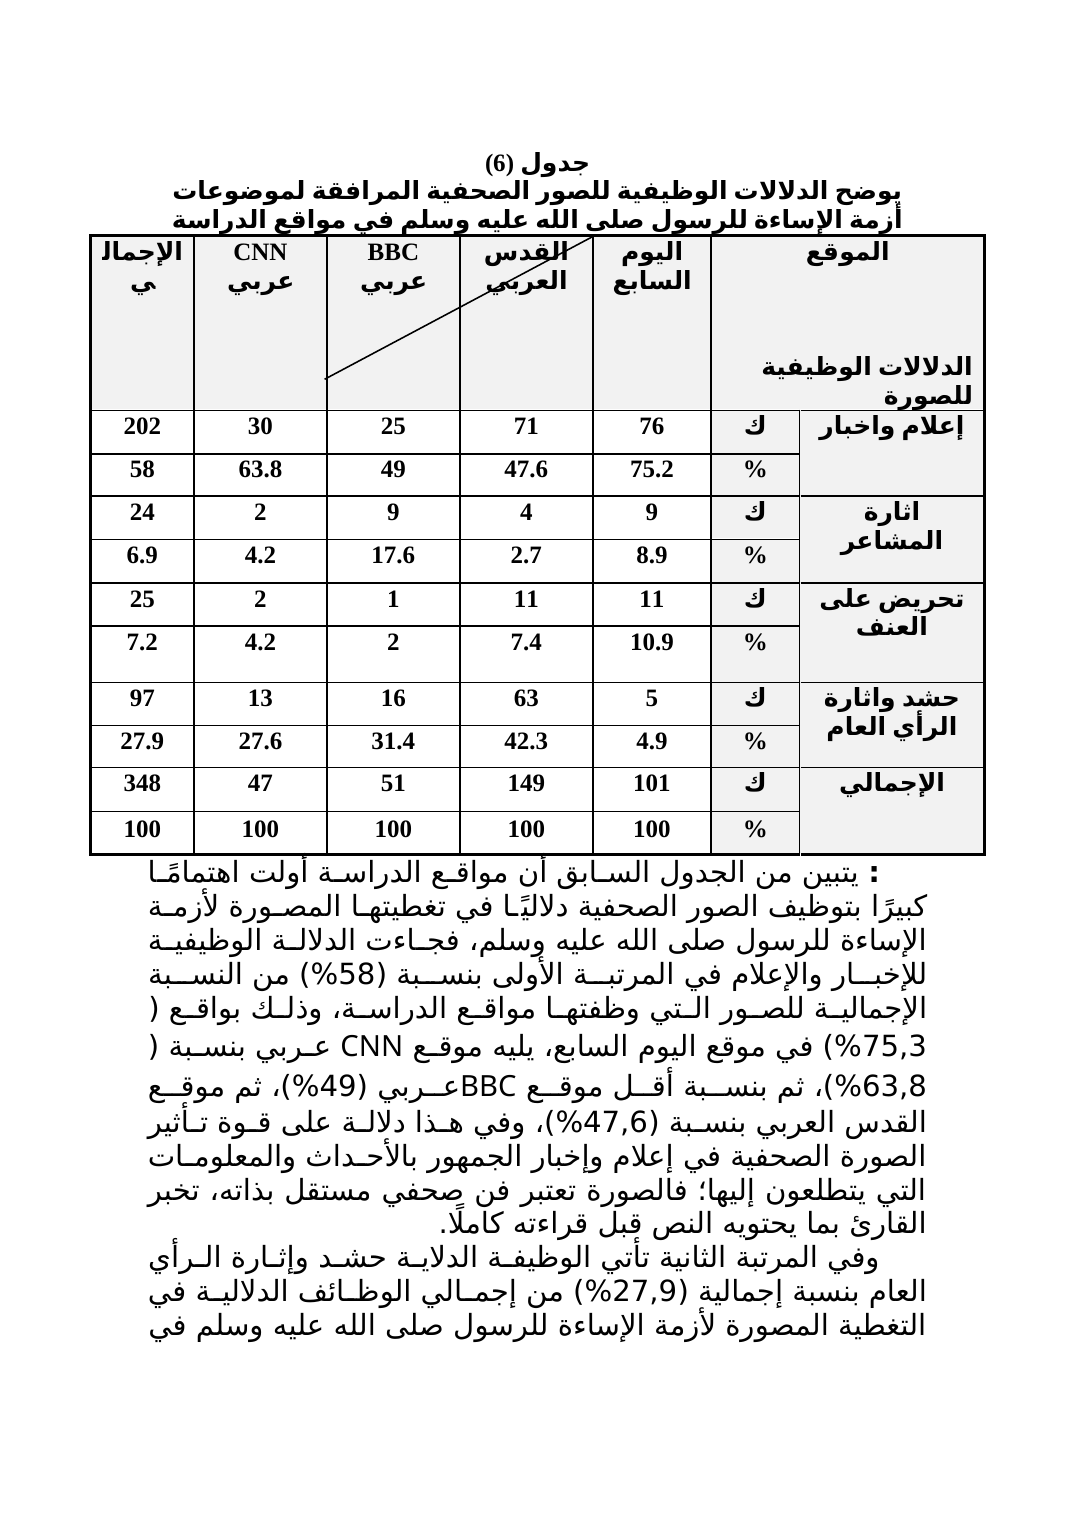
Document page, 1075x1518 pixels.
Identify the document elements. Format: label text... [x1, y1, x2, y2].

table_cell 4.2 [195, 627, 326, 682]
table_cell 100 [594, 812, 710, 853]
table_header BBC عربي [328, 237, 459, 376]
table_cell 9 [328, 497, 459, 538]
table_cell 17.6 [328, 540, 459, 582]
table_cell 6.9 [92, 540, 193, 582]
table_header القدس العربي [461, 237, 588, 305]
table_cell 58 [92, 455, 193, 495]
table_cell % [712, 455, 799, 495]
table_cell 27.6 [195, 726, 326, 767]
table_cell 2 [328, 627, 459, 682]
table_cell حشد واثارة الرأي العام [800, 683, 983, 767]
text : يتبين من الجدول السابق أن مواقع الدراسة أولت اهتمامًا كبيرًا بتوظيف الصور الصحفية دلاليًا في تغطيتها المصورة لأزمة الإساءة للرسول صلى الله عليه وسلم، فجاءت الدلالة الوظيفية للإخبار والإعلام في المرتبة الأولى بنسبة (58%) من النسبة الإجمالية للصور التي وظفتها مواقع الدراسة، وذلك بواقع (75,3%) في موقع اليوم السابع، يليه موقع CNN عربي بنسبة (63,8%)، ثم بنسبة أقل موقع BBCعربي (49%)، ثم موقع القدس العربي بنسبة (47,6%)، وفي هذا دلالة على قوة تأثير الصورة الصحفية في إعلام وإخبار الجمهور بالأحداث والمعلومات التي يتطلعون إليها؛ فالصورة تعتبر فن صحفي مستقل بذاته، تخبر القارئ بما يحتويه النص قبل قراءته كاملًا. [148, 856, 927, 1241]
table_cell 2 [195, 584, 326, 625]
table_cell % [712, 627, 799, 682]
table_cell 27.9 [92, 726, 193, 767]
table_cell % [712, 726, 799, 767]
table_cell 149 [461, 768, 592, 811]
table_cell 4.2 [195, 540, 326, 582]
table_cell إعلام واخبار [800, 411, 983, 495]
table_cell 31.4 [328, 726, 459, 767]
table_cell ك [712, 584, 799, 625]
table_cell 63 [461, 683, 592, 725]
table_header القدس العربي [461, 239, 592, 409]
table_cell 11 [594, 584, 710, 625]
table_cell 49 [328, 455, 459, 495]
table_cell 8.9 [594, 540, 710, 582]
table_cell ك [712, 768, 799, 811]
table_cell 100 [328, 812, 459, 853]
table_cell % [712, 812, 799, 853]
table_cell 5 [594, 683, 710, 725]
table_cell 13 [195, 683, 326, 725]
table_cell 25 [328, 411, 459, 453]
table_cell 47 [195, 768, 326, 811]
table_cell الإجمالي [800, 768, 983, 853]
table_cell 51 [328, 768, 459, 811]
table_cell 63.8 [195, 455, 326, 495]
table_cell 10.9 [594, 627, 710, 682]
table_cell 24 [92, 497, 193, 538]
table_cell 30 [195, 411, 326, 453]
table_cell 16 [328, 683, 459, 725]
table_cell 101 [594, 768, 710, 811]
table_cell ك [712, 497, 799, 538]
table_cell 42.3 [461, 726, 592, 767]
table_cell 71 [461, 411, 592, 453]
table_cell 100 [461, 812, 592, 853]
table_cell 7.4 [461, 627, 592, 682]
table_cell 9 [594, 497, 710, 538]
table_cell ك [712, 683, 799, 725]
table_cell 4 [461, 497, 592, 538]
table_cell 76 [594, 411, 710, 453]
table_cell 7.2 [92, 627, 193, 682]
table_cell ك [712, 411, 799, 453]
table_cell 1 [328, 584, 459, 625]
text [148, 1241, 927, 1343]
table_header BBC عربي [328, 310, 459, 409]
text يوضح الدلالات الوظيفية للصور الصحفية المرافقة لموضوعات أزمة الإساءة للرسول صلى الله عليه وسلم في مواقع الدراسة [148, 176, 927, 234]
table_header الموقع الدلالات الوظيفية للصورة [712, 237, 983, 409]
table_header الإجمالي [92, 237, 193, 409]
table_cell 348 [92, 768, 193, 811]
table_cell % [712, 540, 799, 582]
table_cell 11 [461, 584, 592, 625]
table_header CNN عربي [195, 237, 326, 409]
table_cell 25 [92, 584, 193, 625]
table_cell 97 [92, 683, 193, 725]
table_cell 100 [195, 812, 326, 853]
table_cell 100 [92, 812, 193, 853]
table_cell 2.7 [461, 540, 592, 582]
table_cell تحريض على العنف [800, 583, 983, 682]
table_cell 4.9 [594, 726, 710, 767]
table_cell 202 [92, 411, 193, 453]
text جدول (6) [148, 148, 927, 176]
table_header اليوم السابع [594, 237, 710, 409]
table_cell 2 [195, 497, 326, 538]
table_cell 47.6 [461, 455, 592, 495]
table_cell 75.2 [594, 455, 710, 495]
table_cell اثارة المشاعر [800, 496, 983, 582]
